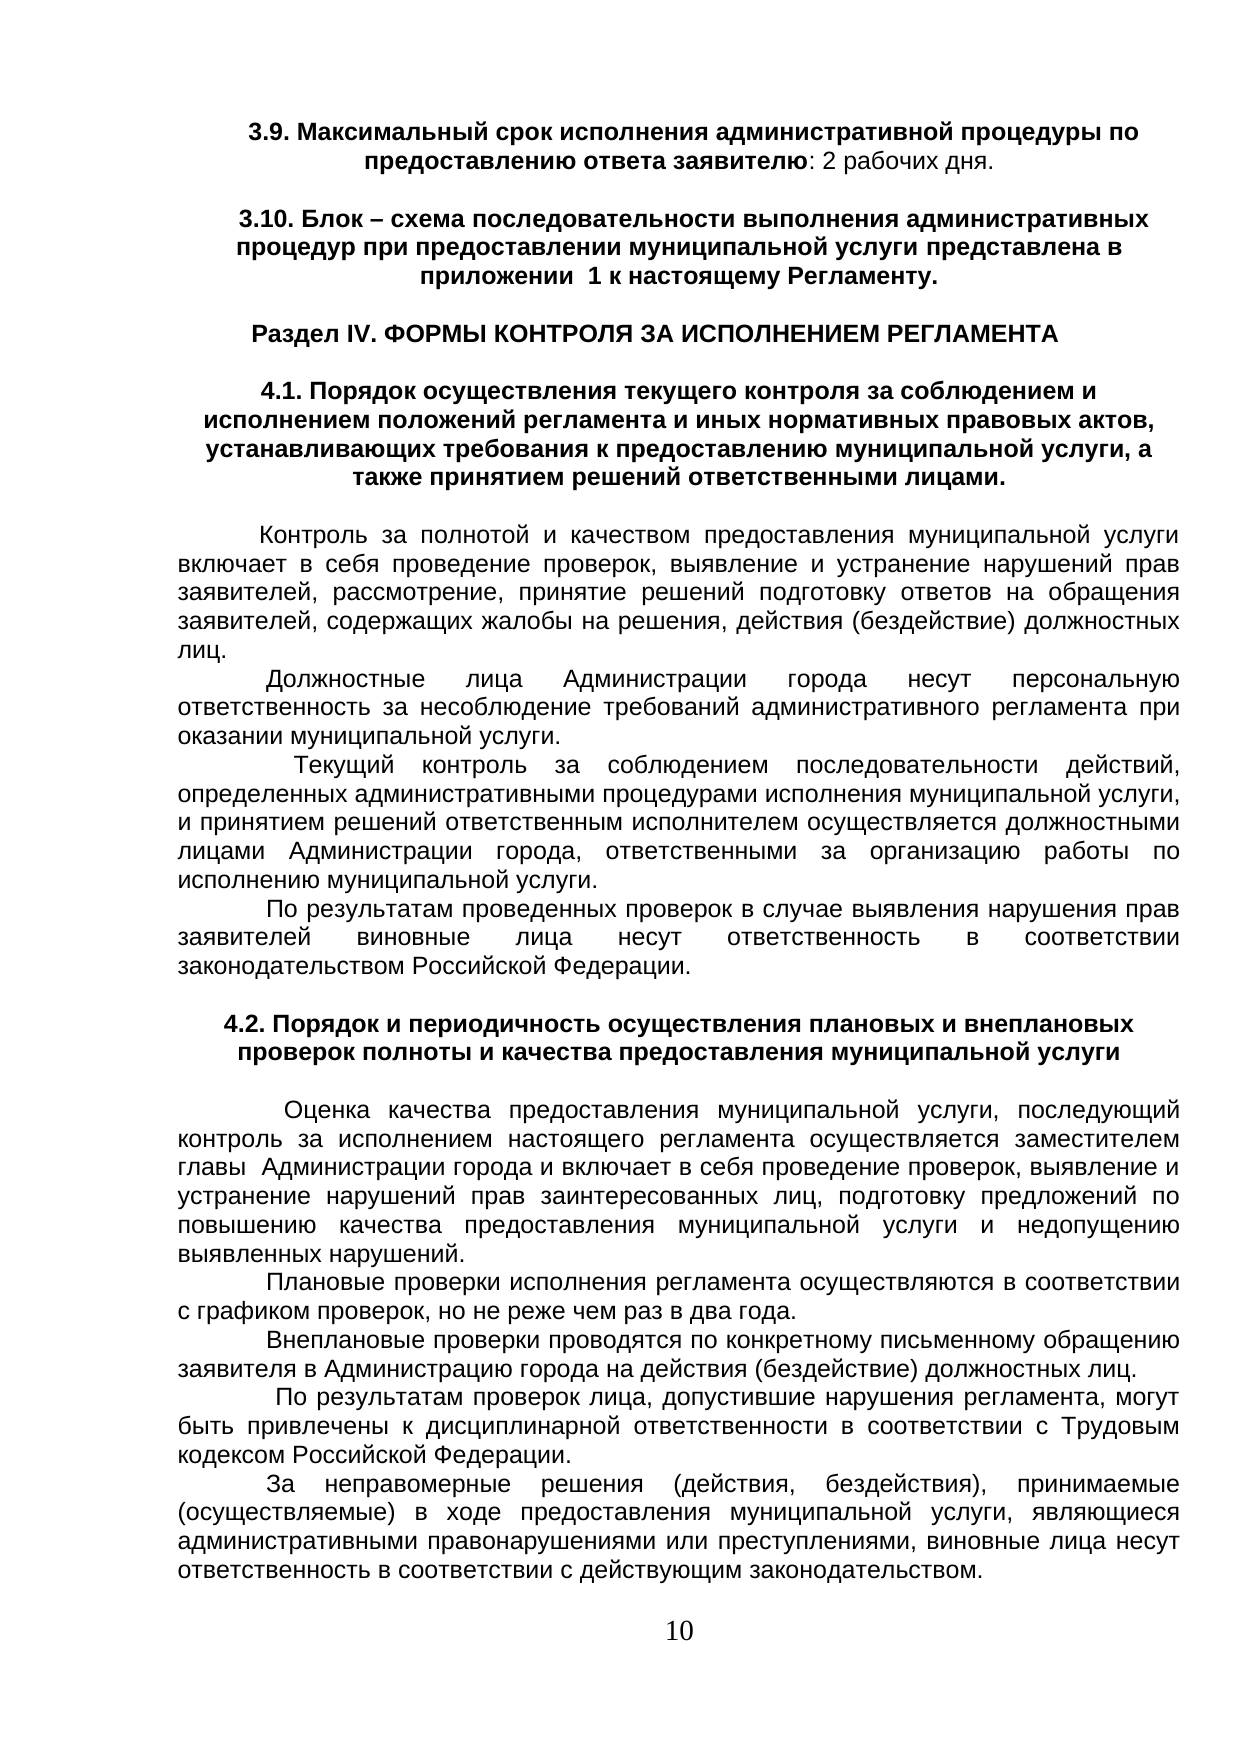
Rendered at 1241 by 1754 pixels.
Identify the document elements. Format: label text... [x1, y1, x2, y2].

list Текущий контроль за соблюдением последовательности действий, определенных административными процедурами исполнения муниципальной услуги, и принятием решений ответственным исполнителем осуществляется должностными лицами Администрации города, ответственными за организацию работы по исполнению муниципальной услуги. [177, 750, 1181, 894]
list По результатам проверок лица, допустившие нарушения регламента, могут быть привлечены к дисциплинарной ответственности в соответствии с Трудовым кодексом Российской Федерации. [177, 1382, 1181, 1469]
text 3.10. Блок – схема последовательности выполнения административных процедур при предоставлении муниципальной услуги представлена в приложении 1 к настоящему Регламенту. [177, 204, 1181, 290]
list 4.2. Порядок и периодичность осуществления плановых и внеплановых проверок полноты и качества предоставления муниципальной услуги [177, 1009, 1181, 1066]
list Оценка качества предоставления муниципальной услуги, последующий контроль за исполнением настоящего регламента осуществляется заместителем главы Администрации города и включает в себя проведение проверок, выявление и устранение нарушений прав заинтересованных лиц, подготовку предложений по повышению качества предоставления муниципальной услуги и недопущению выявленных нарушений. [177, 1095, 1181, 1267]
list Контроль за полнотой и качеством предоставления муниципальной услуги включает в себя проведение проверок, выявление и устранение нарушений прав заявителей, рассмотрение, принятие решений подготовку ответов на обращения заявителей, содержащих жалобы на решения, действия (бездействие) должностных лиц. [177, 520, 1181, 664]
list 4.1. Порядок осуществления текущего контроля за соблюдением и исполнением положений регламента и иных нормативных правовых актов, устанавливающих требования к предоставлению муниципальной услуги, а также принятием решений ответственными лицами. [177, 376, 1181, 491]
list Внеплановые проверки проводятся по конкретному письменному обращению заявителя в Администрацию города на действия (бездействие) должностных лиц. [177, 1325, 1181, 1382]
list За неправомерные решения (действия, бездействия), принимаемые (осуществляемые) в ходе предоставления муниципальной услуги, являющиеся административными правонарушениями или преступлениями, виновные лица несут ответственность в соответствии с действующим законодательством. [177, 1469, 1181, 1584]
list Должностные лица Администрации города несут персональную ответственность за несоблюдение требований административного регламента при оказании муниципальной услуги. [177, 664, 1181, 750]
list Раздел IV. ФОРМЫ КОНТРОЛЯ ЗА ИСПОЛНЕНИЕМ РЕГЛАМЕНТА [177, 319, 1181, 347]
list Плановые проверки исполнения регламента осуществляются в соответствии с графиком проверок, но не реже чем раз в два года. [177, 1267, 1181, 1325]
list По результатам проведенных проверок в случае выявления нарушения прав заявителей виновные лица несут ответственность в соответствии законодательством Российской Федерации. [177, 894, 1181, 980]
text 3.9. Максимальный срок исполнения административной процедуры по предоставлению ответа заявителю: 2 рабочих дня. [177, 117, 1181, 175]
